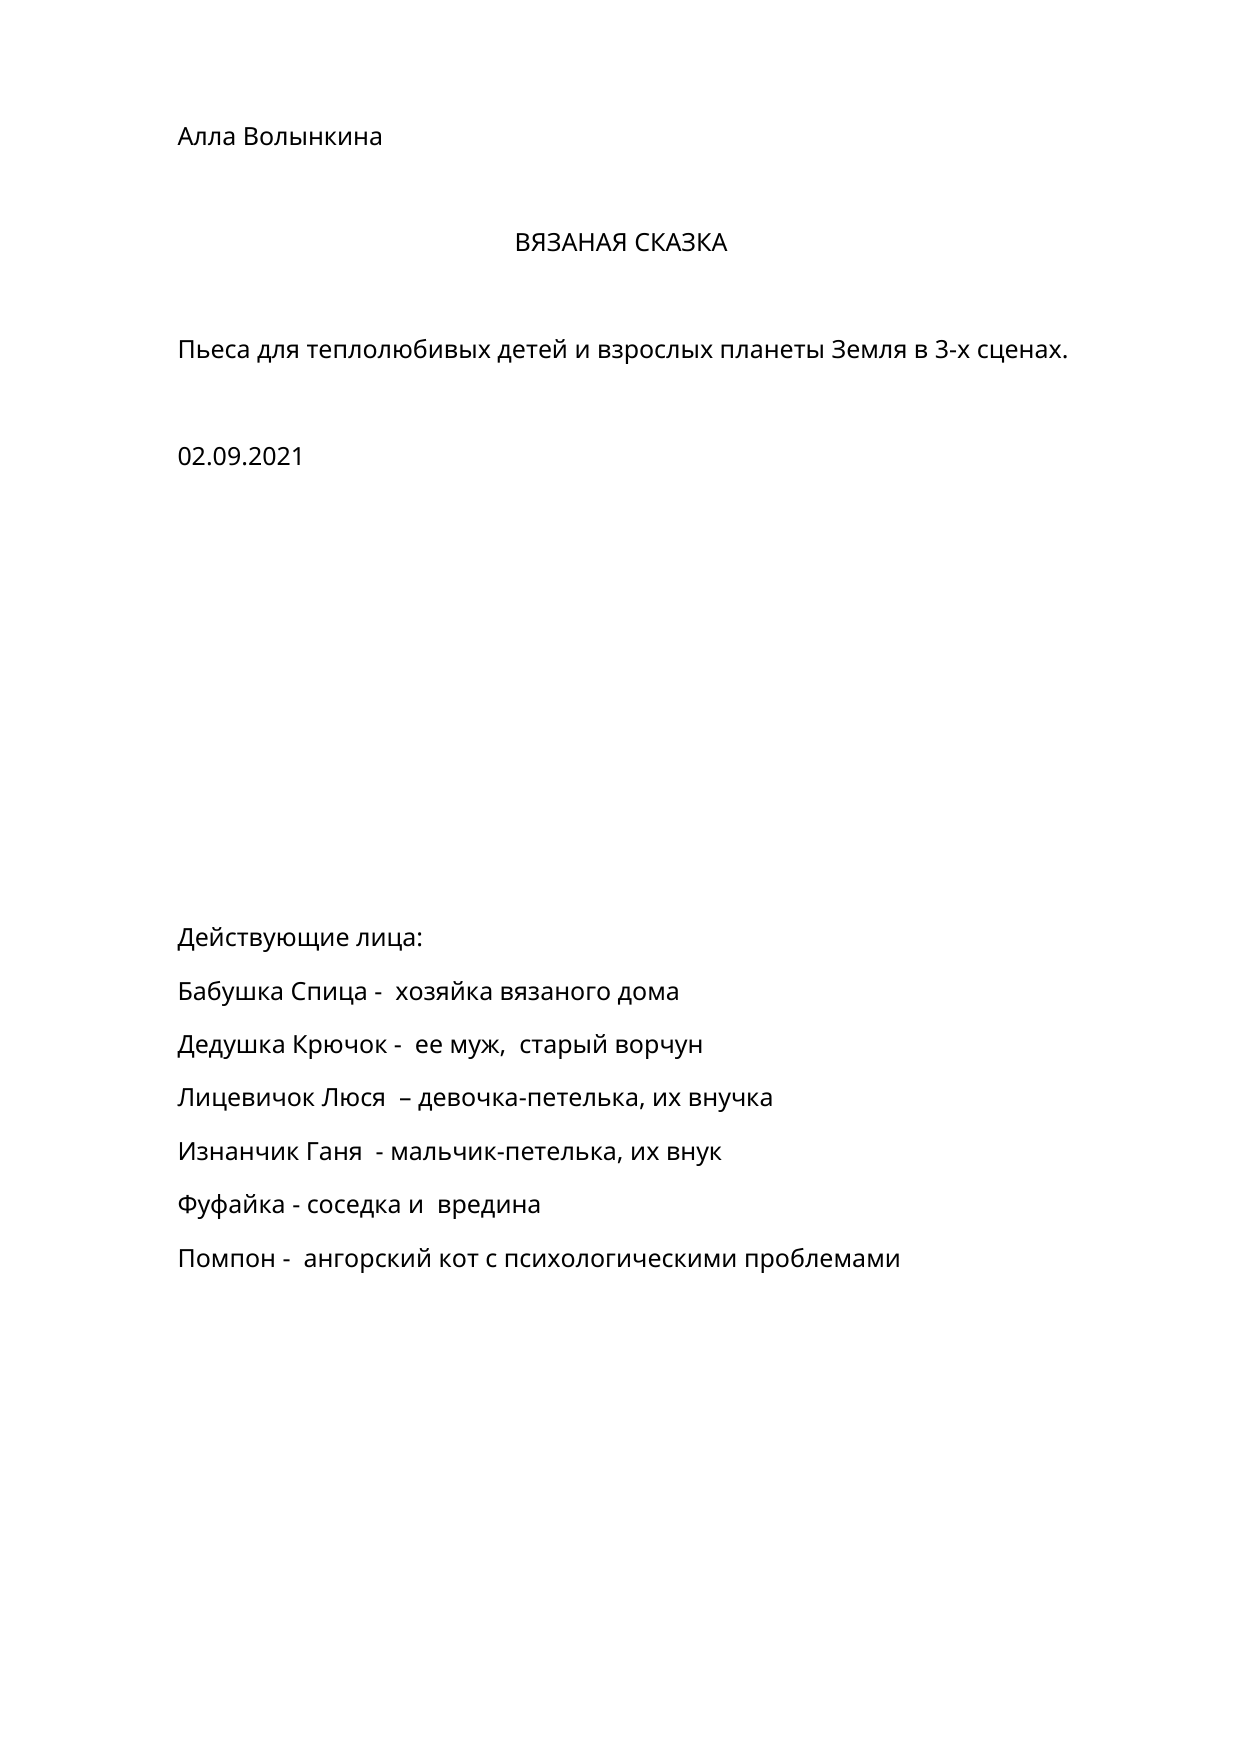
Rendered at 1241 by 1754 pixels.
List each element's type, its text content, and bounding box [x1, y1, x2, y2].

text 02.09.2021 [177, 439, 1152, 473]
text Бабушка Спица - хозяйка вязаного дома [177, 973, 1152, 1007]
text ВЯЗАНАЯ СКАЗКА [177, 225, 1152, 259]
text Помпон - ангорский кот с психологическими проблемами [177, 1240, 1152, 1274]
text Фуфайка - соседка и вредина [177, 1187, 1152, 1221]
text Пьеса для теплолюбивых детей и взрослых планеты Земля в 3-х сценах. [177, 332, 1152, 366]
text Алла Волынкина [177, 118, 1152, 152]
text Изнанчик Ганя - мальчик-петелька, их внук [177, 1133, 1152, 1167]
text Дедушка Крючок - ее муж, старый ворчун [177, 1027, 1152, 1061]
text Действующие лица: [177, 920, 1152, 954]
text Лицевичок Люся – девочка-петелька, их внучка [177, 1080, 1152, 1114]
